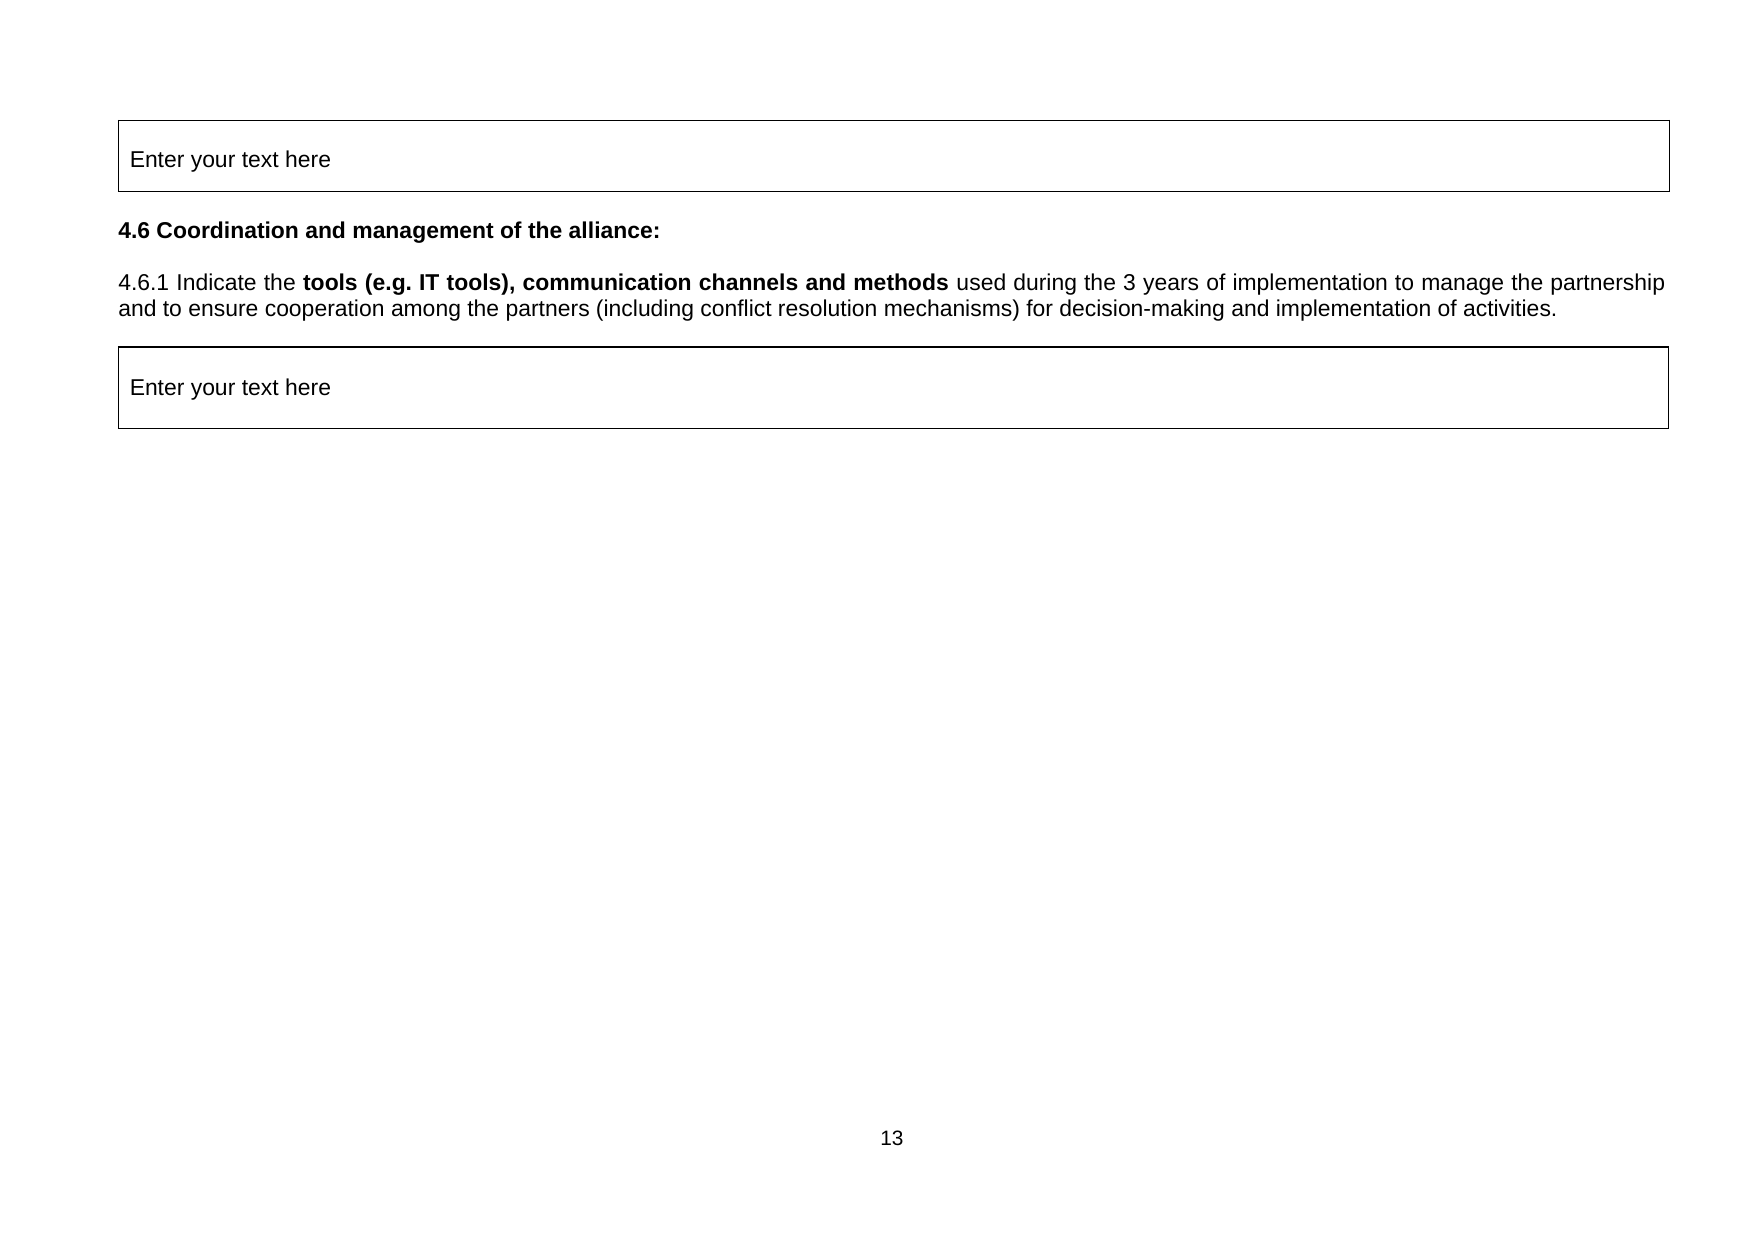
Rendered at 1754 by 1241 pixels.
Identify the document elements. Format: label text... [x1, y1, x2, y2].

text 4.6.1 Indicate the tools (e.g. IT tools), communication channels and methods used during the 3 years of implementation to manage the partnership and to ensure cooperation among the partners (including conflict resolution mechanisms) for decision-making and implementation of activities. [118, 269, 1665, 321]
table_header Enter your text here [119, 121, 1669, 191]
text 4.6 Coordination and management of the alliance: [118, 217, 1665, 244]
table_header Enter your text here [119, 348, 1668, 427]
